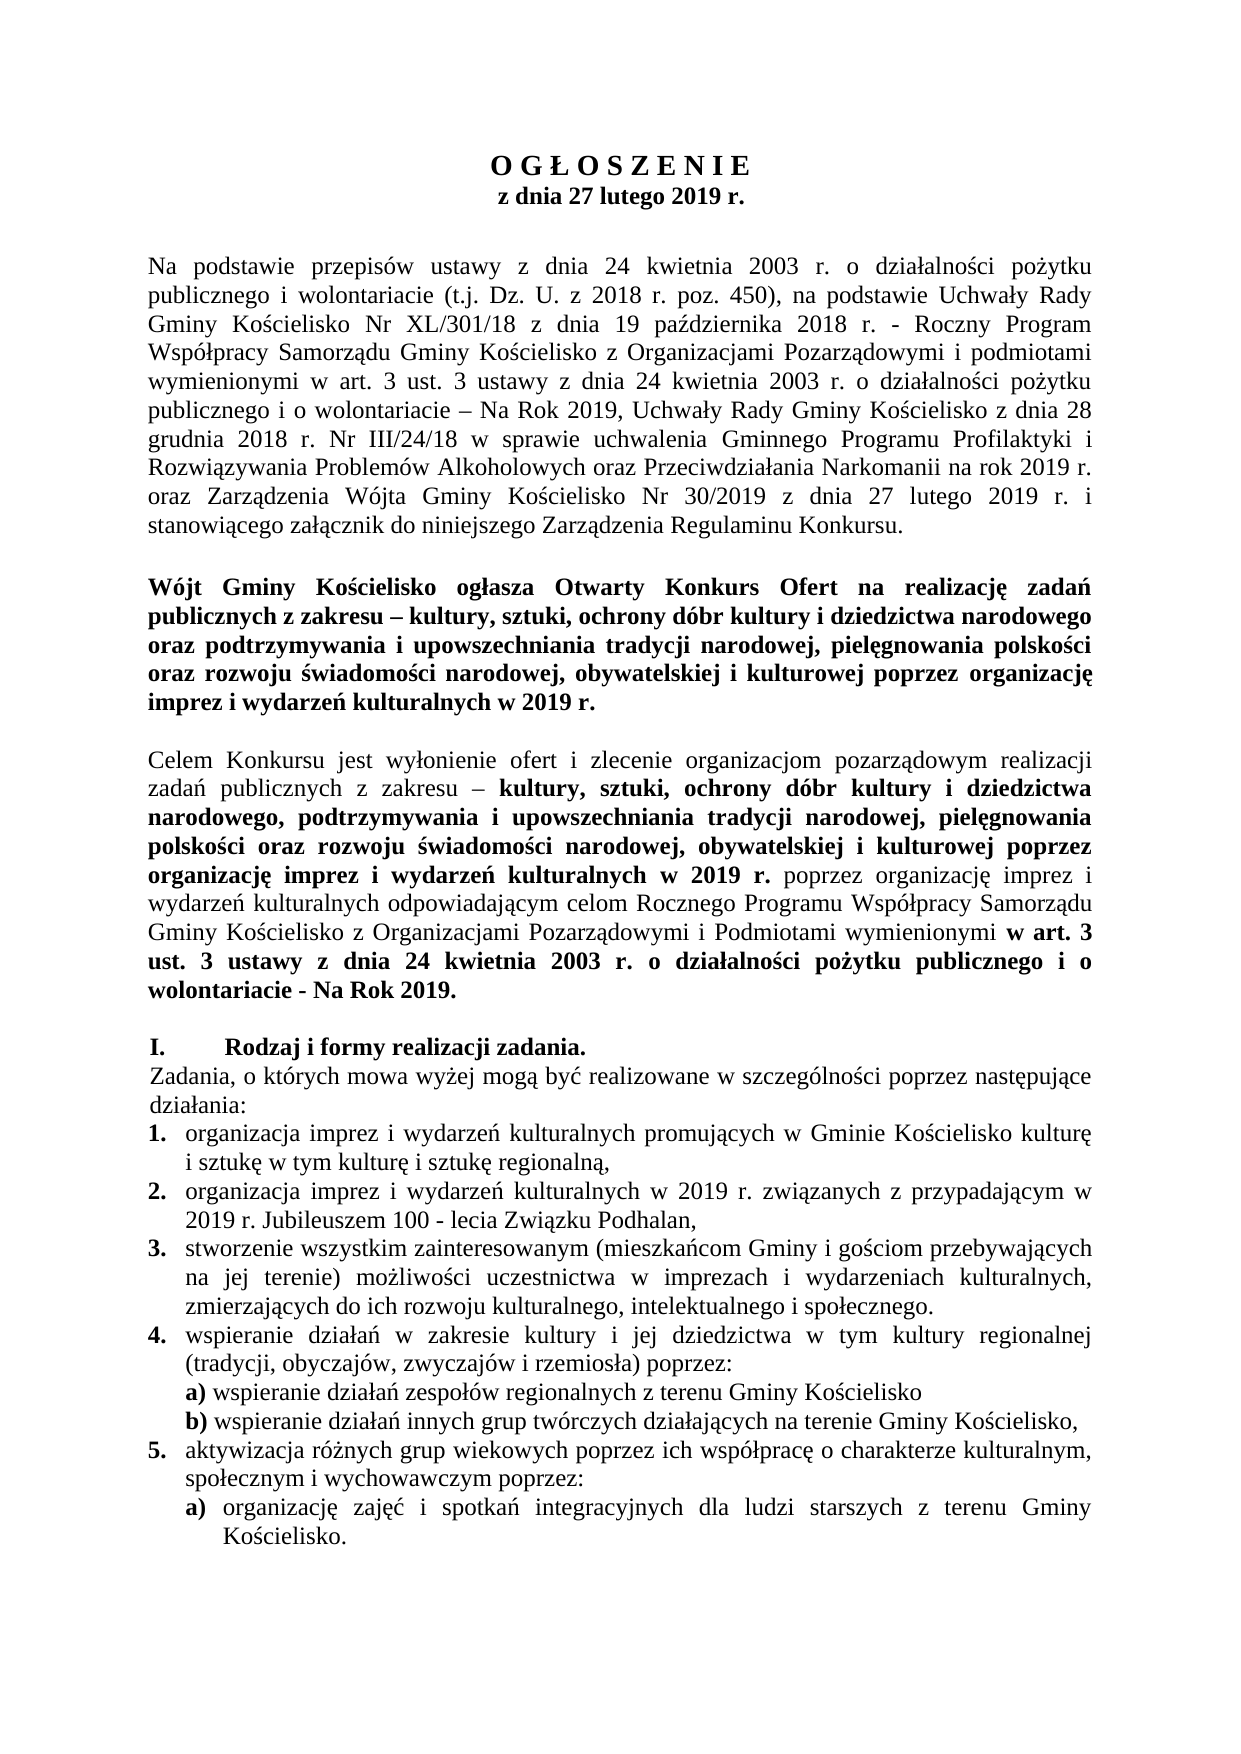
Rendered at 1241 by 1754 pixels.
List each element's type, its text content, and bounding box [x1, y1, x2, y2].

subtitle z dnia 27 lutego 2019 r. [148, 181, 1093, 210]
text Na podstawie przepisów ustawy z dnia 24 kwietnia 2003 r. o działalności pożytku publicznego i wolontariacie (t.j. Dz. U. z 2018 r. poz. 450), na podstawie Uchwały Rady Gminy Kościelisko Nr XL/301/18 z dnia 19 października 2018 r. - Roczny Program Współpracy Samorządu Gminy Kościelisko z Organizacjami Pozarządowymi i podmiotami wymienionymi w art. 3 ust. 3 ustawy z dnia 24 kwietnia 2003 r. o działalności pożytku publicznego i o wolontariacie – Na Rok 2019, Uchwały Rady Gminy Kościelisko z dnia 28 grudnia 2018 r. Nr III/24/18 w sprawie uchwalenia Gminnego Programu Profilaktyki i Rozwiązywania Problemów Alkoholowych oraz Przeciwdziałania Narkomanii na rok 2019 r. oraz Zarządzenia Wójta Gminy Kościelisko Nr 30/2019 z dnia 27 lutego 2019 r. i stanowiącego załącznik do niniejszego Zarządzenia Regulaminu Konkursu. [148, 251, 1093, 539]
text a) wspieranie działań zespołów regionalnych z terenu Gminy Kościelisko [185, 1377, 1093, 1406]
text Celem Konkursu jest wyłonienie ofert i zlecenie organizacjom pozarządowym realizacji zadań publicznych z zakresu – kultury, sztuki, ochrony dóbr kultury i dziedzictwa narodowego, podtrzymywania i upowszechniania tradycji narodowej, pielęgnowania polskości oraz rozwoju świadomości narodowej, obywatelskiej i kulturowej poprzez organizację imprez i wydarzeń kulturalnych w 2019 r. poprzez organizację imprez i wydarzeń kulturalnych odpowiadającym celom Rocznego Programu Współpracy Samorządu Gminy Kościelisko z Organizacjami Pozarządowymi i Podmiotami wymienionymi w art. 3 ust. 3 ustawy z dnia 24 kwietnia 2003 r. o działalności pożytku publicznego i o wolontariacie - Na Rok 2019. [148, 745, 1093, 1003]
list organizację zajęć i spotkań integracyjnych dla ludzi starszych z terenu Gminy Kościelisko. [185, 1492, 1093, 1550]
list wspieranie działań w zakresie kultury i jej dziedzictwa w tym kultury regionalnej (tradycji, obyczajów, zwyczajów i rzemiosła) poprzez: [148, 1320, 1093, 1377]
title O G Ł O S Z E N I E [148, 148, 1093, 181]
text b) wspieranie działań innych grup twórczych działających na terenie Gminy Kościelisko, [185, 1406, 1093, 1435]
list stworzenie wszystkim zainteresowanym (mieszkańcom Gminy i gościom przebywających na jej terenie) możliwości uczestnictwa w imprezach i wydarzeniach kulturalnych, zmierzających do ich rozwoju kulturalnego, intelektualnego i społecznego. [148, 1233, 1093, 1320]
text Zadania, o których mowa wyżej mogą być realizowane w szczególności poprzez następujące działania: [149, 1061, 1093, 1118]
list aktywizacja różnych grup wiekowych poprzez ich współpracę o charakterze kulturalnym, społecznym i wychowawczym poprzez: [148, 1435, 1093, 1492]
list organizacja imprez i wydarzeń kulturalnych w 2019 r. związanych z przypadającym w 2019 r. Jubileuszem 100 - lecia Związku Podhalan, [148, 1176, 1093, 1233]
text Wójt Gminy Kościelisko ogłasza Otwarty Konkurs Ofert na realizację zadań publicznych z zakresu – kultury, sztuki, ochrony dóbr kultury i dziedzictwa narodowego oraz podtrzymywania i upowszechniania tradycji narodowej, pielęgnowania polskości oraz rozwoju świadomości narodowej, obywatelskiej i kulturowej poprzez organizację imprez i wydarzeń kulturalnych w 2019 r. [148, 572, 1093, 716]
list Rodzaj i formy realizacji zadania. [149, 1032, 1093, 1061]
list organizacja imprez i wydarzeń kulturalnych promujących w Gminie Kościelisko kulturę i sztukę w tym kulturę i sztukę regionalną, [148, 1118, 1093, 1176]
